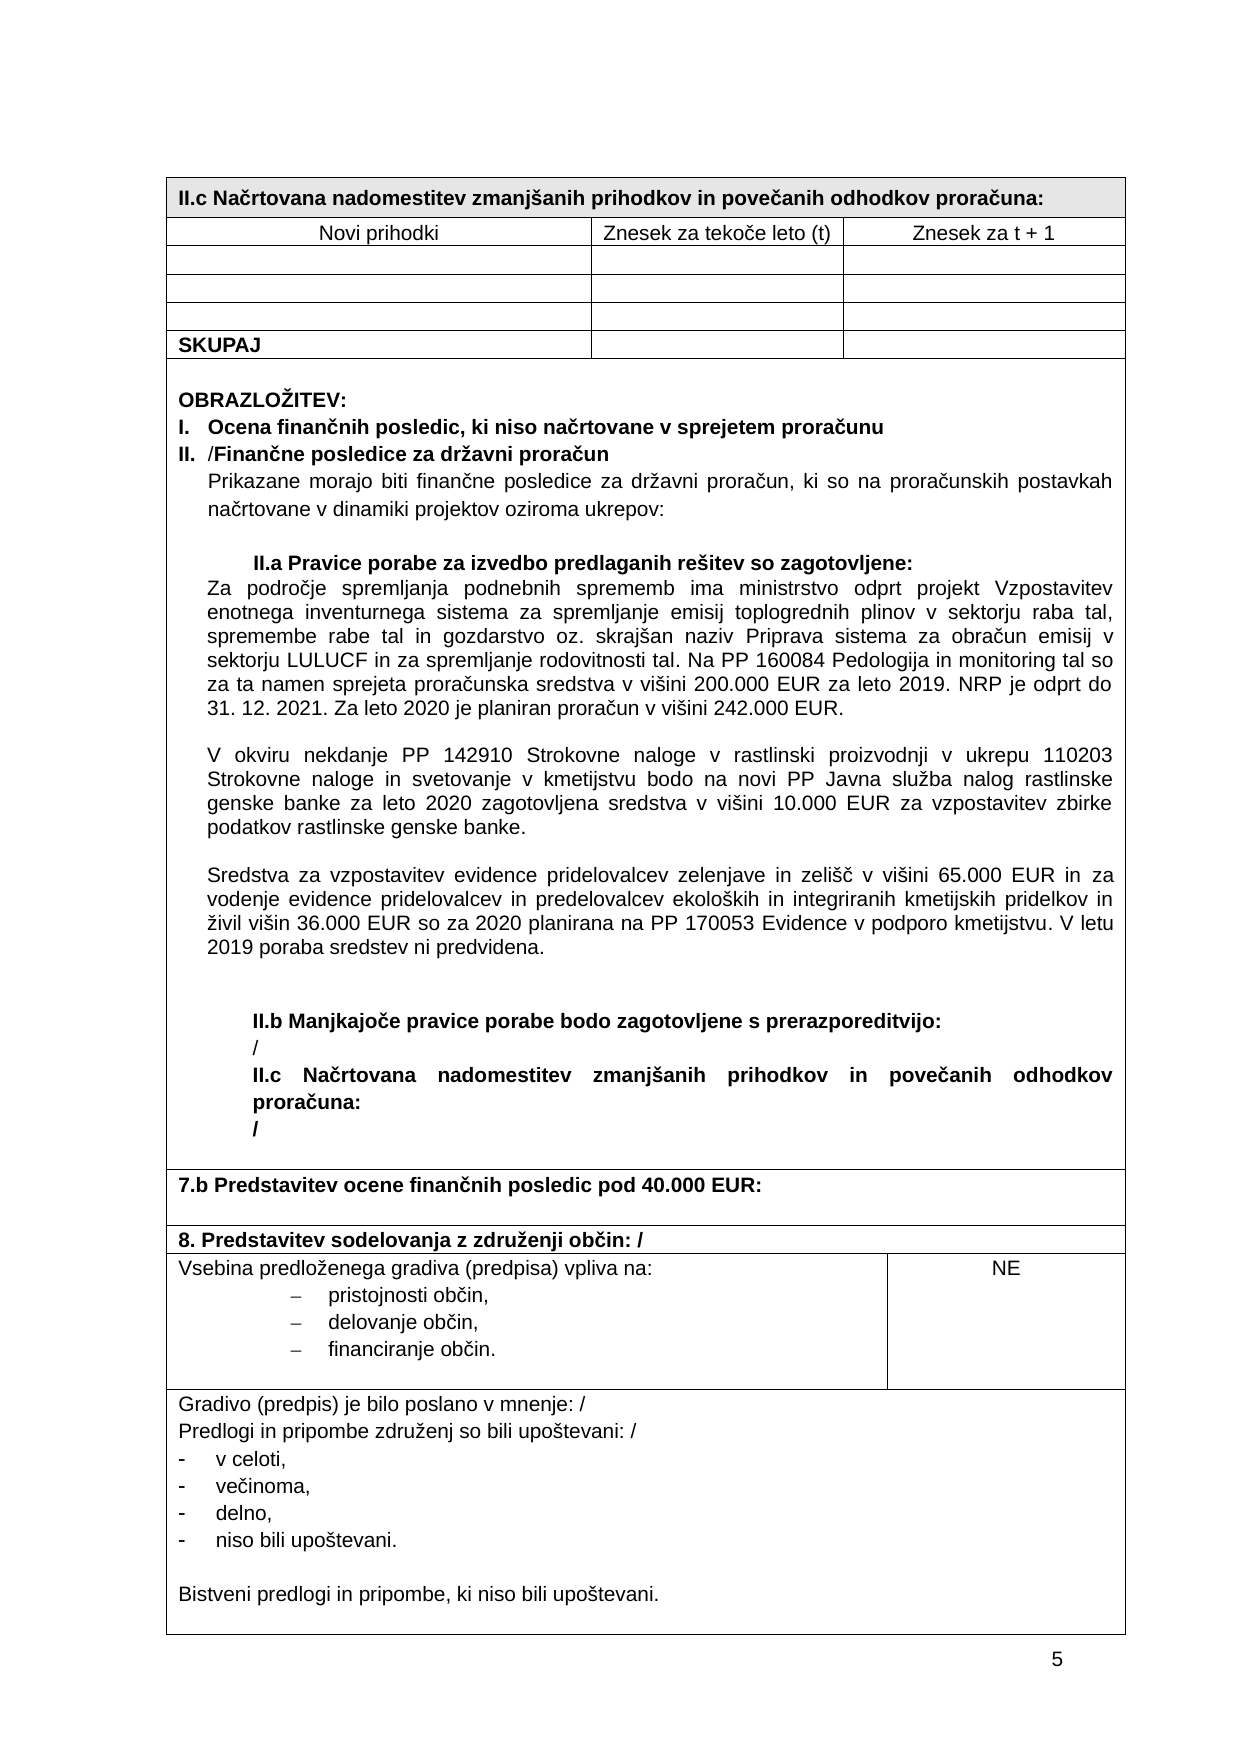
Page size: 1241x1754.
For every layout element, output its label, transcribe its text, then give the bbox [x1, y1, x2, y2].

table_cell [592, 331, 843, 358]
table_cell 8. Predstavitev sodelovanja z združenji občin: / [167, 1226, 1125, 1253]
table_cell [592, 303, 843, 330]
table_cell [592, 275, 843, 302]
table_cell SKUPAJ [167, 331, 591, 358]
table_cell NE [888, 1254, 1125, 1389]
table_cell II.c Načrtovana nadomestitev zmanjšanih prihodkov in povečanih odhodkov proračuna: [167, 178, 1125, 217]
table_cell Vsebina predloženega gradiva (predpisa) vpliva na: pristojnosti občin, delovanje občin, financiranje občin. [167, 1254, 887, 1389]
table_cell OBRAZLOŽITEV: Ocena finančnih posledic, ki niso načrtovane v sprejetem proračunu /Finančne posledice za državni proračun Prikazane morajo biti finančne posledice za državni proračun, ki so na proračunskih postavkah načrtovane v dinamiki projektov oziroma ukrepov: II.a Pravice porabe za izvedbo predlaganih rešitev so zagotovljene: Za področje spremljanja podnebnih sprememb ima ministrstvo odprt projekt Vzpostavitev enotnega inventurnega sistema za spremljanje emisij toplogrednih plinov v sektorju raba tal, spremembe rabe tal in gozdarstvo oz. skrajšan naziv Priprava sistema za obračun emisij v sektorju LULUCF in za spremljanje rodovitnosti tal. Na PP 160084 Pedologija in monitoring tal so za ta namen sprejeta proračunska sredstva v višini 200.000 EUR za leto 2019. NRP je odprt do 31. 12. 2021. Za leto 2020 je planiran proračun v višini 242.000 EUR. V okviru nekdanje PP 142910 Strokovne naloge v rastlinski proizvodnji v ukrepu 110203 Strokovne naloge in svetovanje v kmetijstvu bodo na novi PP Javna služba nalog rastlinske genske banke za leto 2020 zagotovljena sredstva v višini 10.000 EUR za vzpostavitev zbirke podatkov rastlinske genske banke. Sredstva za vzpostavitev evidence pridelovalcev zelenjave in zelišč v višini 65.000 EUR in za vodenje evidence pridelovalcev in predelovalcev ekoloških in integriranih kmetijskih pridelkov in živil višin 36.000 EUR so za 2020 planirana na PP 170053 Evidence v podporo kmetijstvu. V letu 2019 poraba sredstev ni predvidena. II.b Manjkajoče pravice porabe bodo zagotovljene s prerazporeditvijo: / II.c Načrtovana nadomestitev zmanjšanih prihodkov in povečanih odhodkov proračuna: / [167, 359, 1125, 1169]
table_cell [844, 331, 1125, 358]
table_cell Gradivo (predpis) je bilo poslano v mnenje: / Predlogi in pripombe združenj so bili upoštevani: / v celoti, večinoma, delno, niso bili upoštevani. Bistveni predlogi in pripombe, ki niso bili upoštevani. [167, 1390, 1125, 1634]
table_cell [167, 246, 591, 273]
table_cell Znesek za tekoče leto (t) [592, 218, 843, 245]
table_cell Novi prihodki [167, 218, 591, 245]
table_cell Znesek za t + 1 [844, 218, 1125, 245]
table_cell [592, 246, 843, 273]
table_cell [167, 303, 591, 330]
table_cell [844, 275, 1125, 302]
table_cell [844, 246, 1125, 273]
table_cell [844, 303, 1125, 330]
table_cell [167, 275, 591, 302]
table_cell 7.b Predstavitev ocene finančnih posledic pod 40.000 EUR: [167, 1170, 1125, 1224]
